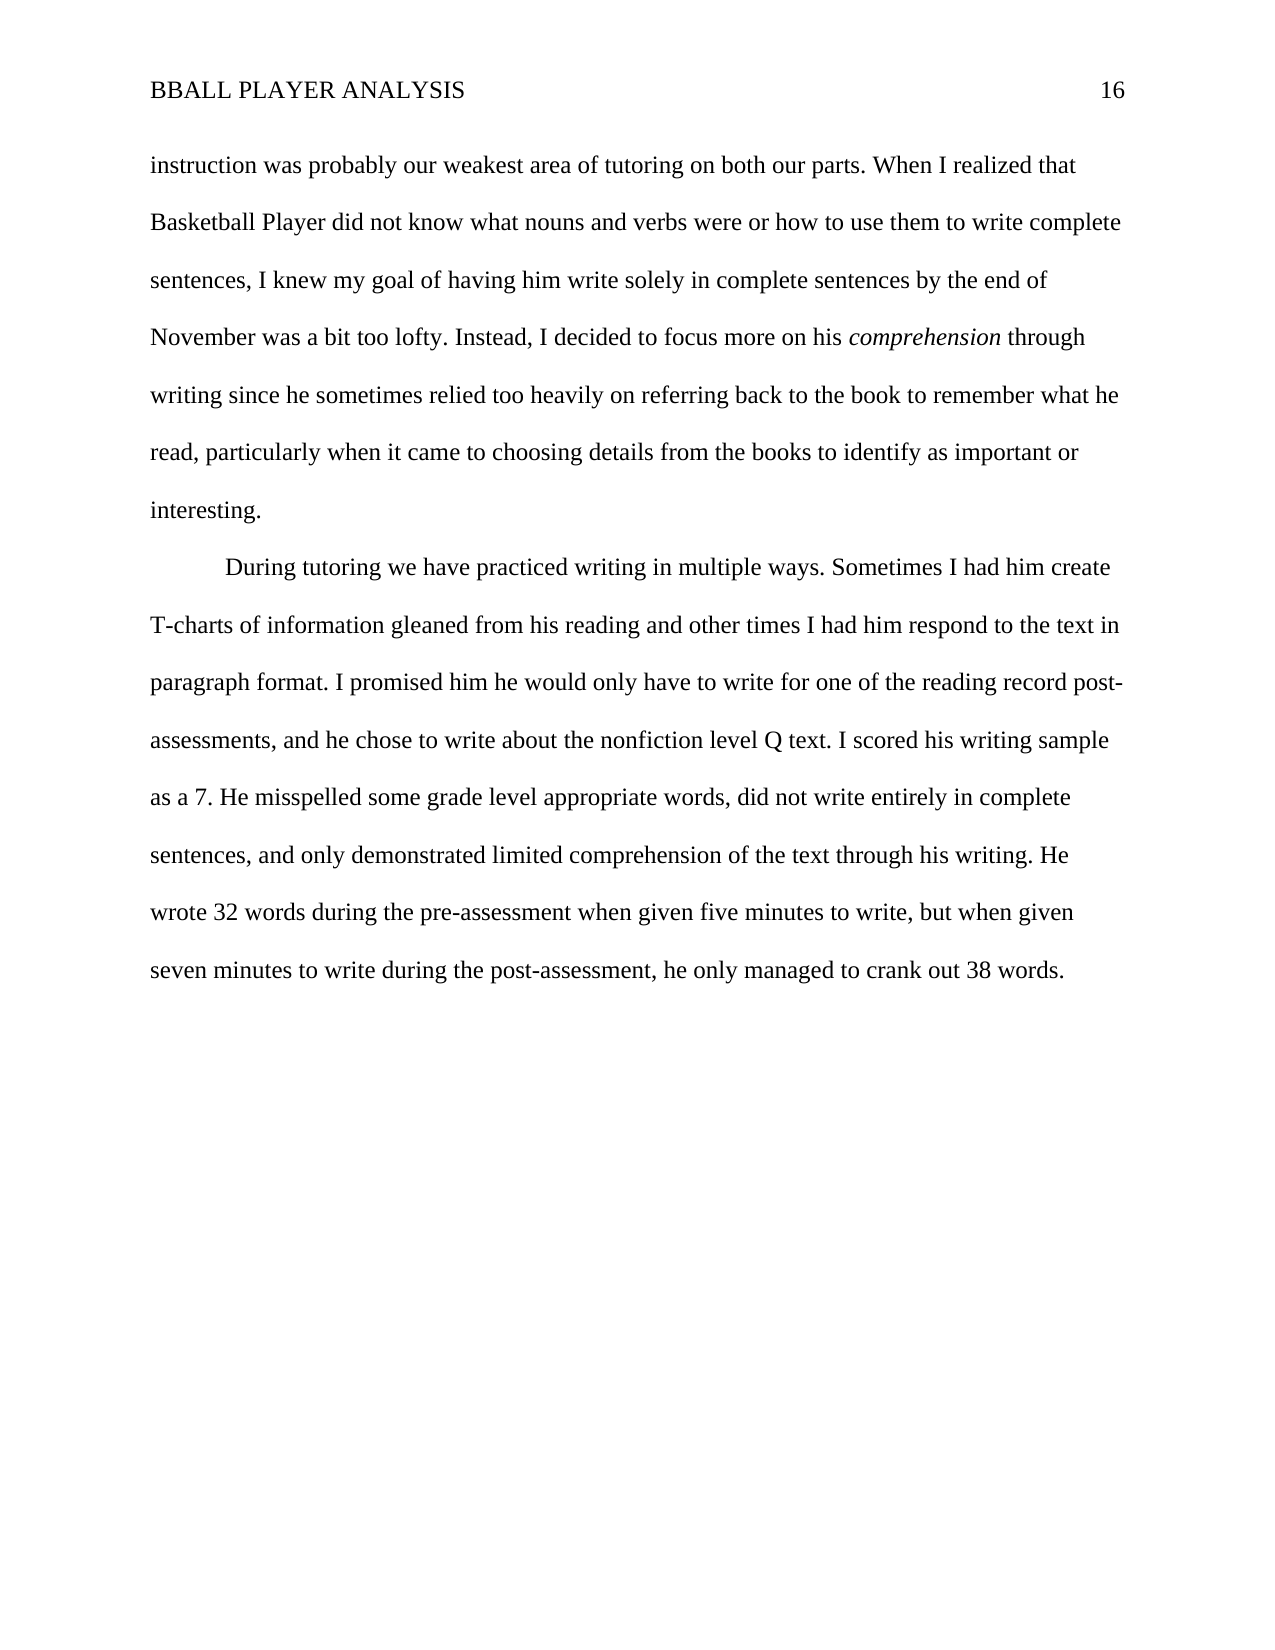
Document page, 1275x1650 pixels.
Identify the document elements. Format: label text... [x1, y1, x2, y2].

text During tutoring we have practiced writing in multiple ways. Sometimes I had him create T-charts of information gleaned from his reading and other times I had him respond to the text in paragraph format. I promised him he would only have to write for one of the reading record post-assessments, and he chose to write about the nonfiction level Q text. I scored his writing sample as a 7. He misspelled some grade level appropriate words, did not write entirely in complete sentences, and only demonstrated limited comprehension of the text through his writing. He wrote 32 words during the pre-assessment when given five minutes to write, but when given seven minutes to write during the post-assessment, he only managed to crank out 38 words. [150, 552, 1125, 984]
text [150, 150, 1125, 524]
